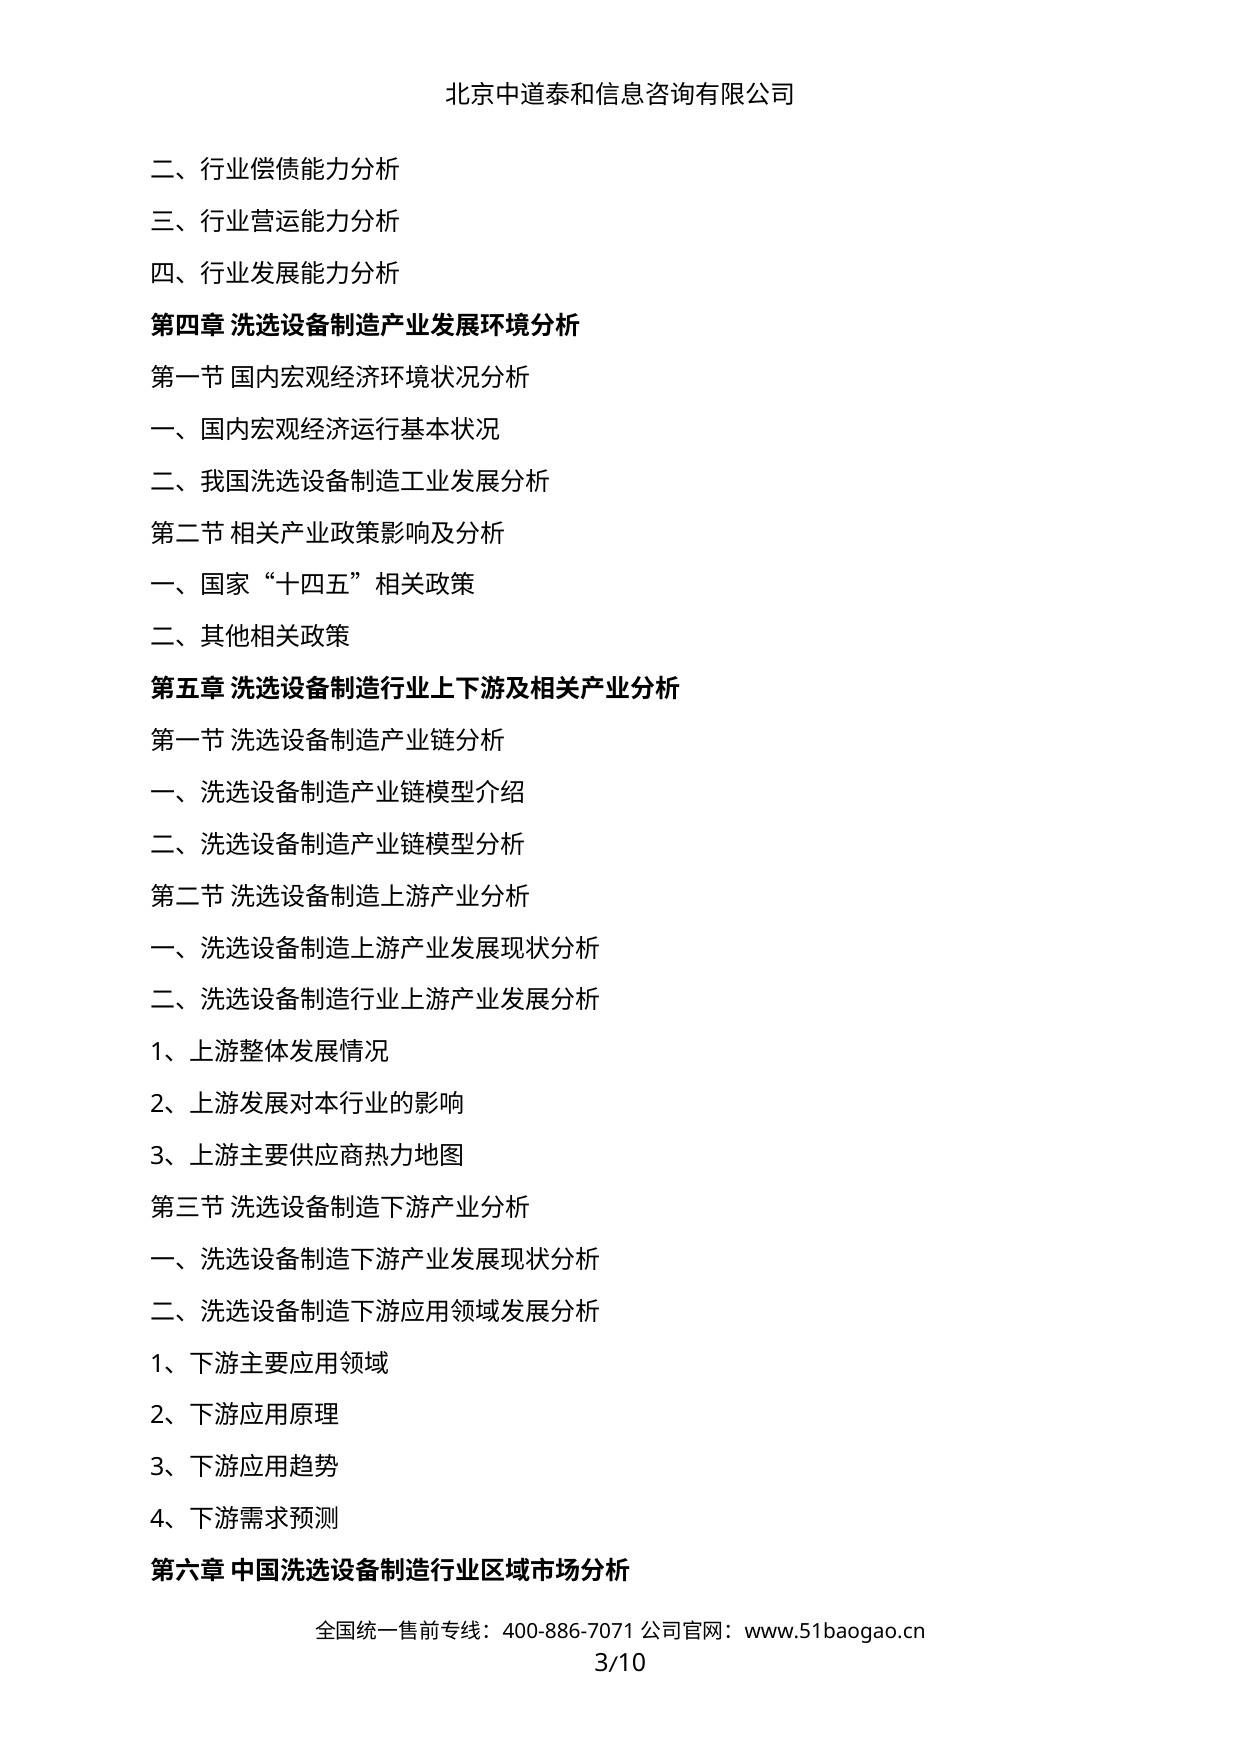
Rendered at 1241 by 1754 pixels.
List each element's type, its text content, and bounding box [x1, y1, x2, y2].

text 2、下游应用原理 [150, 1395, 1090, 1431]
text 一、洗选设备制造下游产业发展现状分析 [150, 1239, 1090, 1276]
text 1、上游整体发展情况 [150, 1032, 1090, 1068]
text 四、行业发展能力分析 [150, 254, 1090, 290]
text 二、洗选设备制造行业上游产业发展分析 [150, 980, 1090, 1016]
text 第一节 国内宏观经济环境状况分析 [150, 357, 1090, 394]
text 二、我国洗选设备制造工业发展分析 [150, 461, 1090, 497]
text 4、下游需求预测 [150, 1499, 1090, 1535]
text 一、国家“十四五”相关政策 [150, 565, 1090, 601]
text 二、洗选设备制造下游应用领域发展分析 [150, 1291, 1090, 1327]
text 第六章 中国洗选设备制造行业区域市场分析 [150, 1551, 1090, 1587]
text 二、其他相关政策 [150, 617, 1090, 653]
text 3、上游主要供应商热力地图 [150, 1136, 1090, 1172]
text 2、上游发展对本行业的影响 [150, 1084, 1090, 1120]
text 一、洗选设备制造产业链模型介绍 [150, 772, 1090, 809]
text 一、洗选设备制造上游产业发展现状分析 [150, 928, 1090, 964]
text 第二节 洗选设备制造上游产业分析 [150, 876, 1090, 912]
text 二、行业偿债能力分析 [150, 150, 1090, 186]
text 第三节 洗选设备制造下游产业分析 [150, 1187, 1090, 1224]
text 1、下游主要应用领域 [150, 1343, 1090, 1379]
text 3、下游应用趋势 [150, 1447, 1090, 1483]
text 第二节 相关产业政策影响及分析 [150, 513, 1090, 549]
text 一、国内宏观经济运行基本状况 [150, 409, 1090, 446]
text 三、行业营运能力分析 [150, 202, 1090, 238]
text 第一节 洗选设备制造产业链分析 [150, 721, 1090, 757]
text 第五章 洗选设备制造行业上下游及相关产业分析 [150, 669, 1090, 705]
text 第四章 洗选设备制造产业发展环境分析 [150, 306, 1090, 342]
text 二、洗选设备制造产业链模型分析 [150, 824, 1090, 861]
